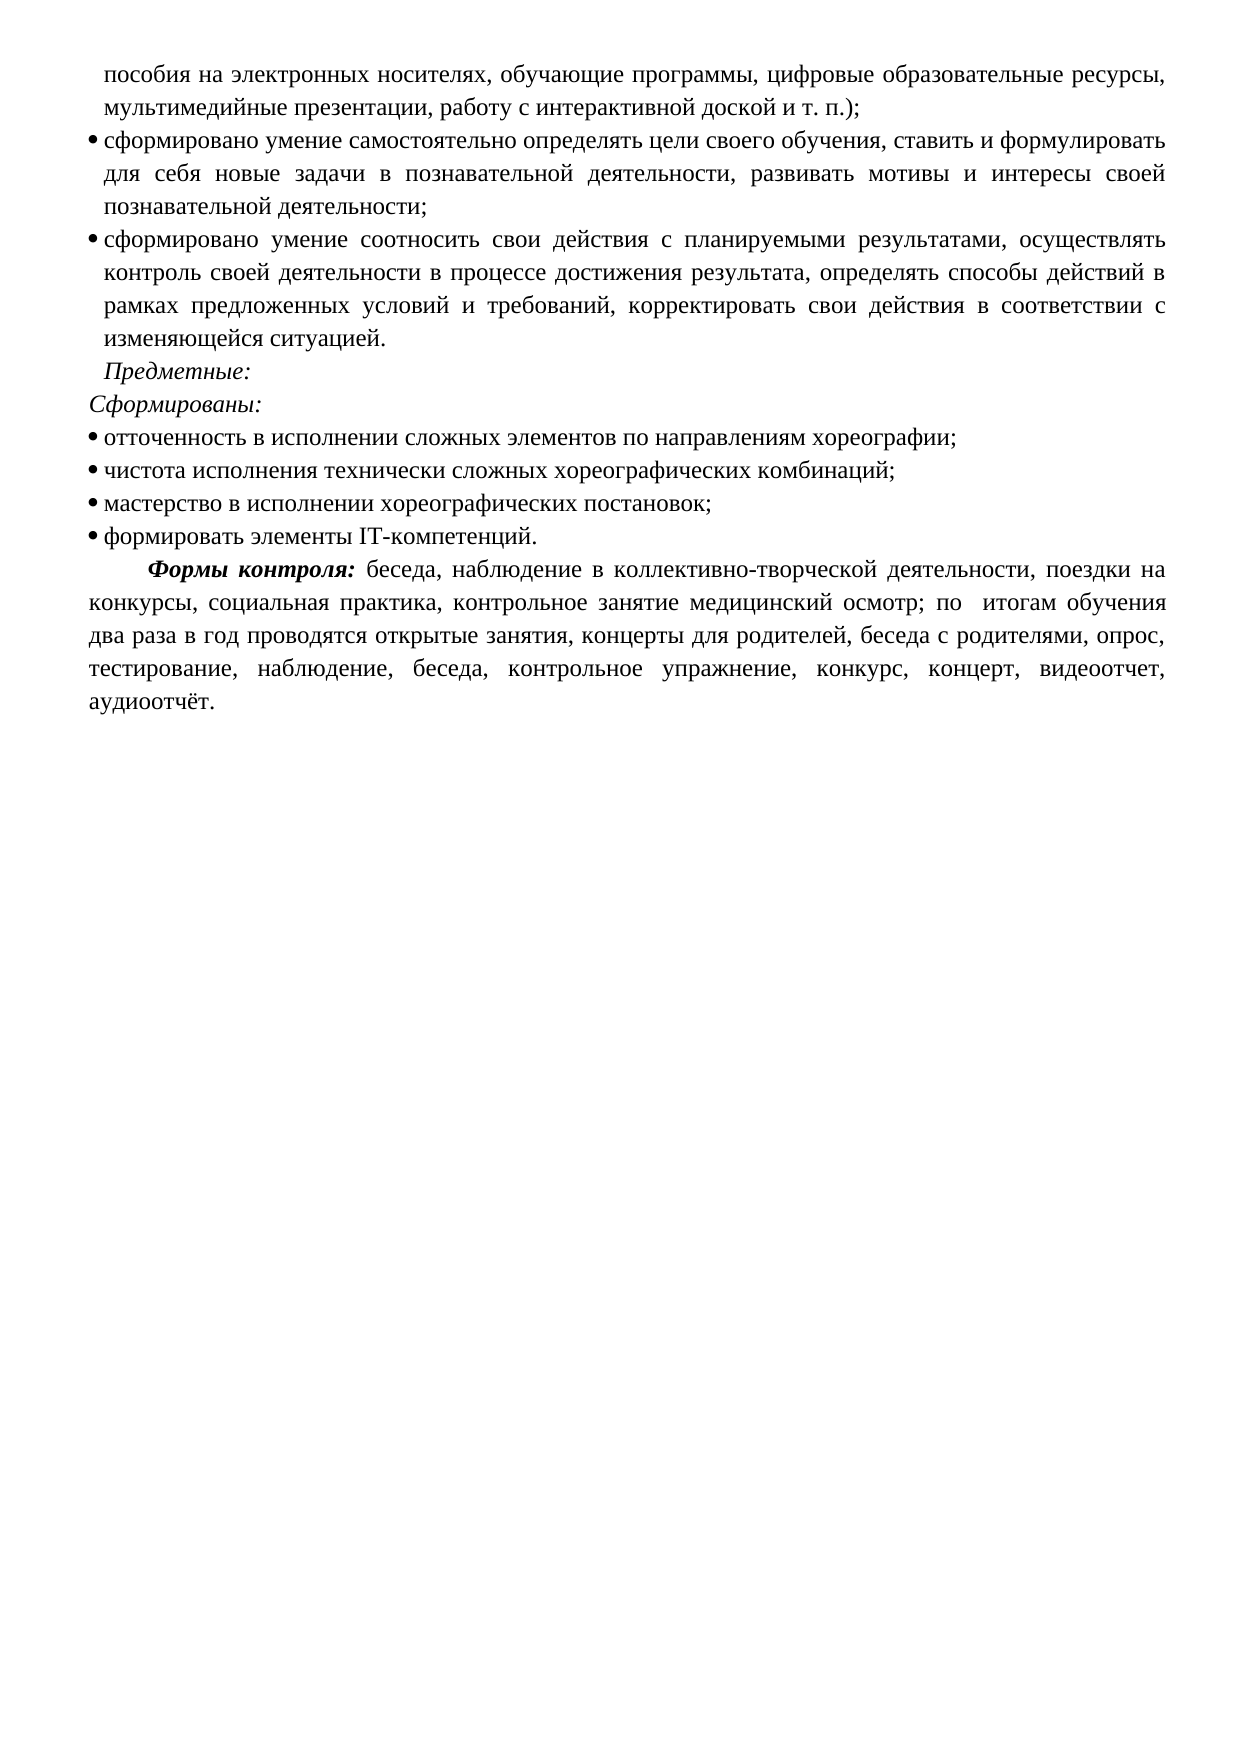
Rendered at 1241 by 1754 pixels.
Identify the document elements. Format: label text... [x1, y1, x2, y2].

text Сформированы: [89, 389, 1167, 418]
text Формы контроля: беседа, наблюдение в коллективно-творческой деятельности, поездки на конкурсы, социальная практика, контрольное занятие медицинский осмотр; по итогам обучения два раза в год проводятся открытые занятия, концерты для родителей, беседа с родителями, опрос, тестирование, наблюдение, беседа, контрольное упражнение, конкурс, концерт, видеоотчет, аудиоотчёт. [89, 554, 1167, 715]
list чистота исполнения технически сложных хореографических комбинаций; [89, 455, 1181, 484]
list мастерство в исполнении хореографических постановок; [89, 488, 1196, 517]
list сформировано умение самостоятельно определять цели своего обучения, ставить и формулировать для себя новые задачи в познавательной деятельности, развивать мотивы и интересы своей познавательной деятельности; [89, 125, 1167, 220]
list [89, 59, 1167, 121]
list Предметные: [103, 356, 1167, 385]
list сформировано умение соотносить свои действия с планируемыми результатами, осуществлять контроль своей деятельности в процессе достижения результата, определять способы действий в рамках предложенных условий и требований, корректировать свои действия в соответствии с изменяющейся ситуацией. [89, 224, 1167, 352]
list формировать элементы IT-компетенций. [89, 521, 1167, 550]
list отточенность в исполнении сложных элементов по направлениям хореографии; [89, 422, 1181, 451]
